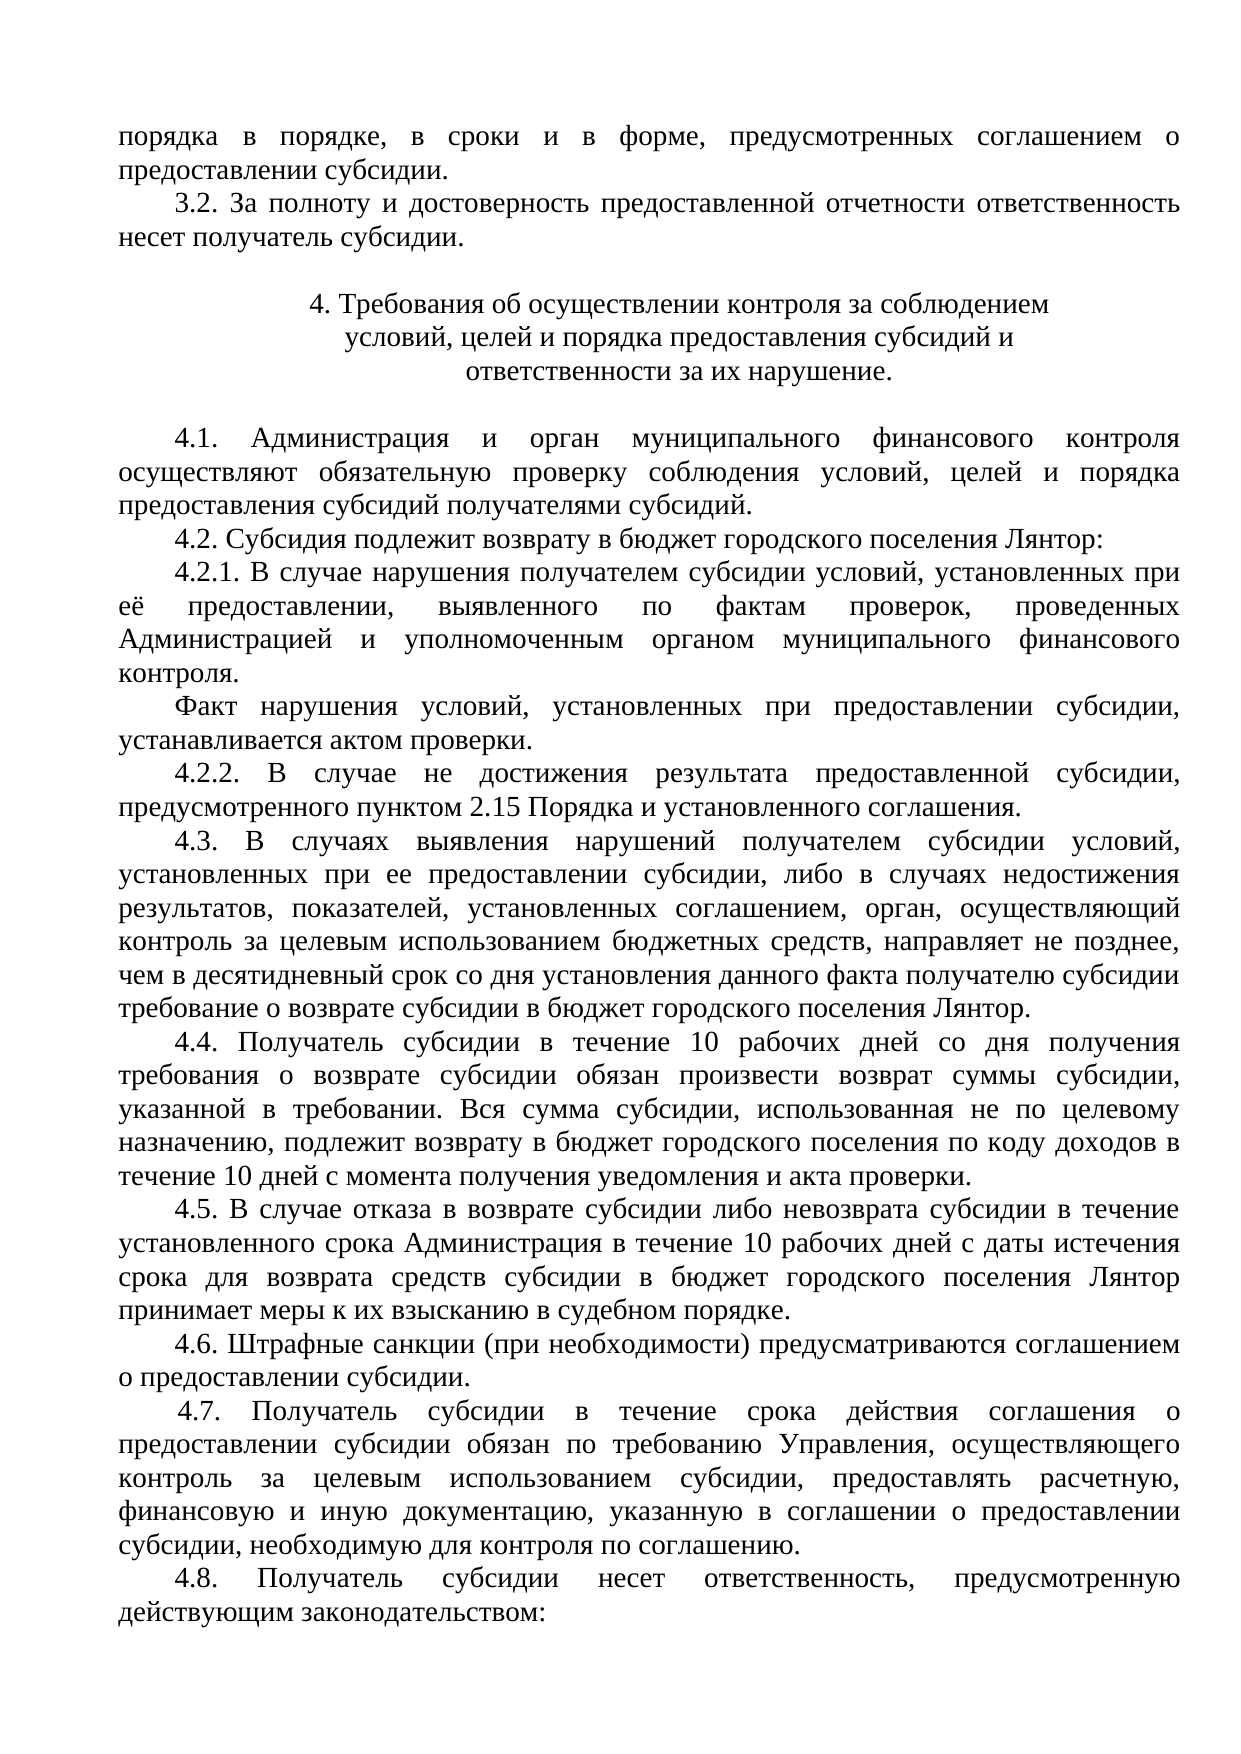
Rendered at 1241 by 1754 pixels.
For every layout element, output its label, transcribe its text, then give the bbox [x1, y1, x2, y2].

text ответственности за их нарушение. [118, 353, 1181, 387]
text 4.2.2. В случае не достижения результата предоставленной субсидии, предусмотренного пунктом 2.15 Порядка и установленного соглашения. [118, 756, 1181, 823]
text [118, 118, 1181, 185]
text 4.2.1. В случае нарушения получателем субсидии условий, установленных при её предоставлении, выявленного по фактам проверок, проведенных Администрацией и уполномоченным органом муниципального финансового контроля. [118, 554, 1181, 688]
text 4.8. Получатель субсидии несет ответственность, предусмотренную действующим законодательством: [118, 1561, 1181, 1628]
text 4. Требования об осуществлении контроля за соблюдением [118, 286, 1181, 319]
text 4.6. Штрафные санкции (при необходимости) предусматриваются соглашением о предоставлении субсидии. [118, 1326, 1181, 1393]
text Факт нарушения условий, установленных при предоставлении субсидии, устанавливается актом проверки. [118, 688, 1181, 756]
text 3.2. За полноту и достоверность предоставленной отчетности ответственность несет получатель субсидии. [118, 185, 1181, 252]
text 4.1. Администрация и орган муниципального финансового контроля осуществляют обязательную проверку соблюдения условий, целей и порядка предоставления субсидий получателями субсидий. [118, 420, 1181, 521]
text 4.5. В случае отказа в возврате субсидии либо невозврата субсидии в течение установленного срока Администрация в течение 10 рабочих дней с даты истечения срока для возврата средств субсидии в бюджет городского поселения Лянтор принимает меры к их взысканию в судебном порядке. [118, 1192, 1181, 1326]
text 4.4. Получатель субсидии в течение 10 рабочих дней со дня получения требования о возврате субсидии обязан произвести возврат суммы субсидии, указанной в требовании. Вся сумма субсидии, использованная не по целевому назначению, подлежит возврату в бюджет городского поселения по коду доходов в течение 10 дней с момента получения уведомления и акта проверки. [118, 1024, 1181, 1192]
text 4.2. Субсидия подлежит возврату в бюджет городского поселения Лянтор: [118, 521, 1181, 554]
text 4.3. В случаях выявления нарушений получателем субсидии условий, установленных при ее предоставлении субсидии, либо в случаях недостижения результатов, показателей, установленных соглашением, орган, осуществляющий контроль за целевым использованием бюджетных средств, направляет не позднее, чем в десятидневный срок со дня установления данного факта получателю субсидии требование о возврате субсидии в бюджет городского поселения Лянтор. [118, 823, 1181, 1024]
text 4.7. Получатель субсидии в течение срока действия соглашения о предоставлении субсидии обязан по требованию Управления, осуществляющего контроль за целевым использованием субсидии, предоставлять расчетную, финансовую и иную документацию, указанную в соглашении о предоставлении субсидии, необходимую для контроля по соглашению. [118, 1393, 1181, 1561]
text условий, целей и порядка предоставления субсидий и [118, 319, 1181, 353]
